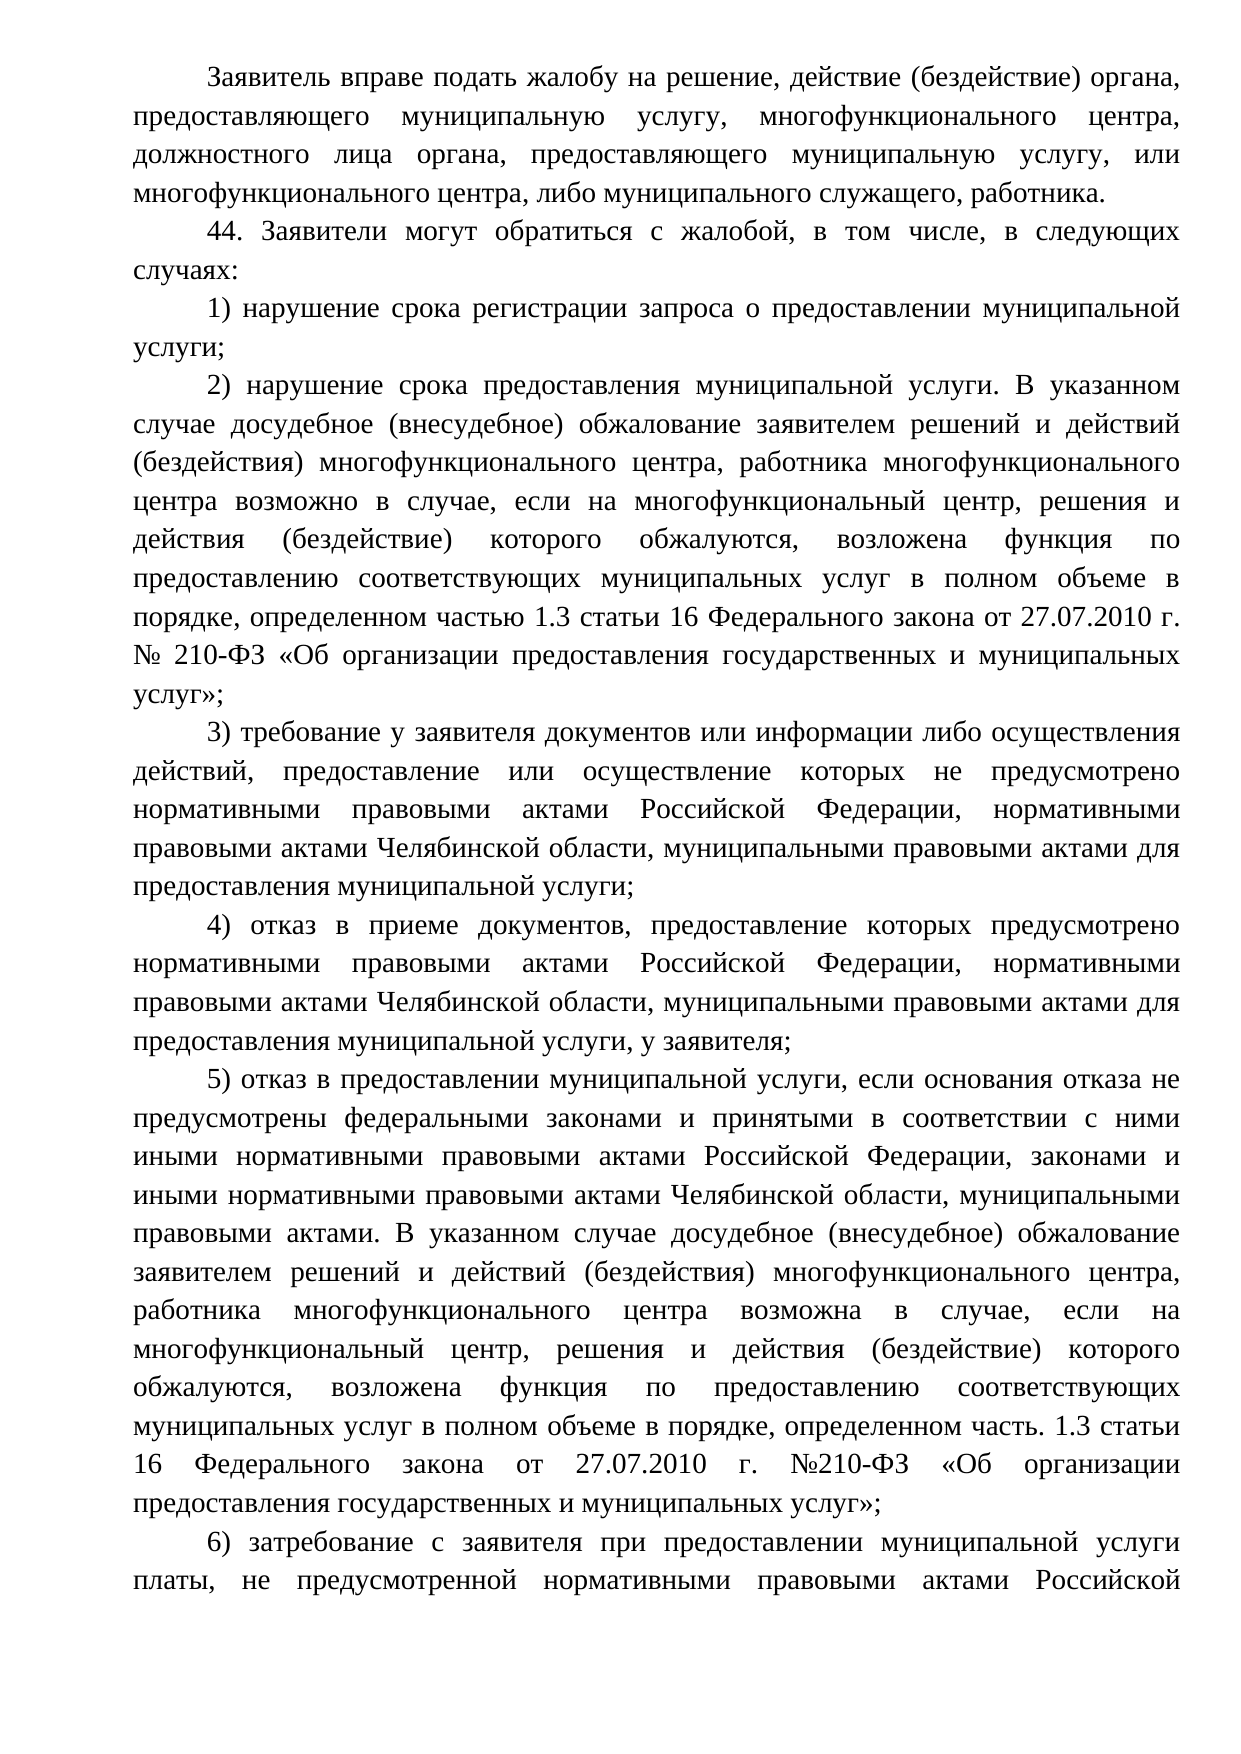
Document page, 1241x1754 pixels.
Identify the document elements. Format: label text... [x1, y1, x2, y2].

text 1) нарушение срока регистрации запроса о предоставлении муниципальной услуги; [133, 290, 1181, 362]
text 3) требование у заявителя документов или информации либо осуществления действий, предоставление или осуществление которых не предусмотрено нормативными правовыми актами Российской Федерации, нормативными правовыми актами Челябинской области, муниципальными правовыми актами для предоставления муниципальной услуги; [133, 714, 1181, 902]
text 4) отказ в приеме документов, предоставление которых предусмотрено нормативными правовыми актами Российской Федерации, нормативными правовыми актами Челябинской области, муниципальными правовыми актами для предоставления муниципальной услуги, у заявителя; [133, 907, 1181, 1056]
text 5) отказ в предоставлении муниципальной услуги, если основания отказа не предусмотрены федеральными законами и принятыми в соответствии с ними иными нормативными правовыми актами Российской Федерации, законами и иными нормативными правовыми актами Челябинской области, муниципальными правовыми актами. В указанном случае досудебное (внесудебное) обжалование заявителем решений и действий (бездействия) многофункционального центра, работника многофункционального центра возможна в случае, если на многофункциональный центр, решения и действия (бездействие) которого обжалуются, возложена функция по предоставлению соответствующих муниципальных услуг в полном объеме в порядке, определенном часть. 1.3 статьи 16 Федерального закона от 27.07.2010 г. №210-ФЗ «Об организации предоставления государственных и муниципальных услуг»; [133, 1061, 1181, 1519]
text 2) нарушение срока предоставления муниципальной услуги. В указанном случае досудебное (внесудебное) обжалование заявителем решений и действий (бездействия) многофункционального центра, работника многофункционального центра возможно в случае, если на многофункциональный центр, решения и действия (бездействие) которого обжалуются, возложена функция по предоставлению соответствующих муниципальных услуг в полном объеме в порядке, определенном частью 1.3 статьи 16 Федерального закона от 27.07.2010 г. № 210-ФЗ «Об организации предоставления государственных и муниципальных услуг»; [133, 367, 1181, 709]
text Заявитель вправе подать жалобу на решение, действие (бездействие) органа, предоставляющего муниципальную услугу, многофункционального центра, должностного лица органа, предоставляющего муниципальную услугу, или многофункционального центра, либо муниципального служащего, работника. [133, 59, 1181, 208]
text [133, 1524, 1181, 1596]
text 44. Заявители могут обратиться с жалобой, в том числе, в следующих случаях: [133, 213, 1181, 285]
